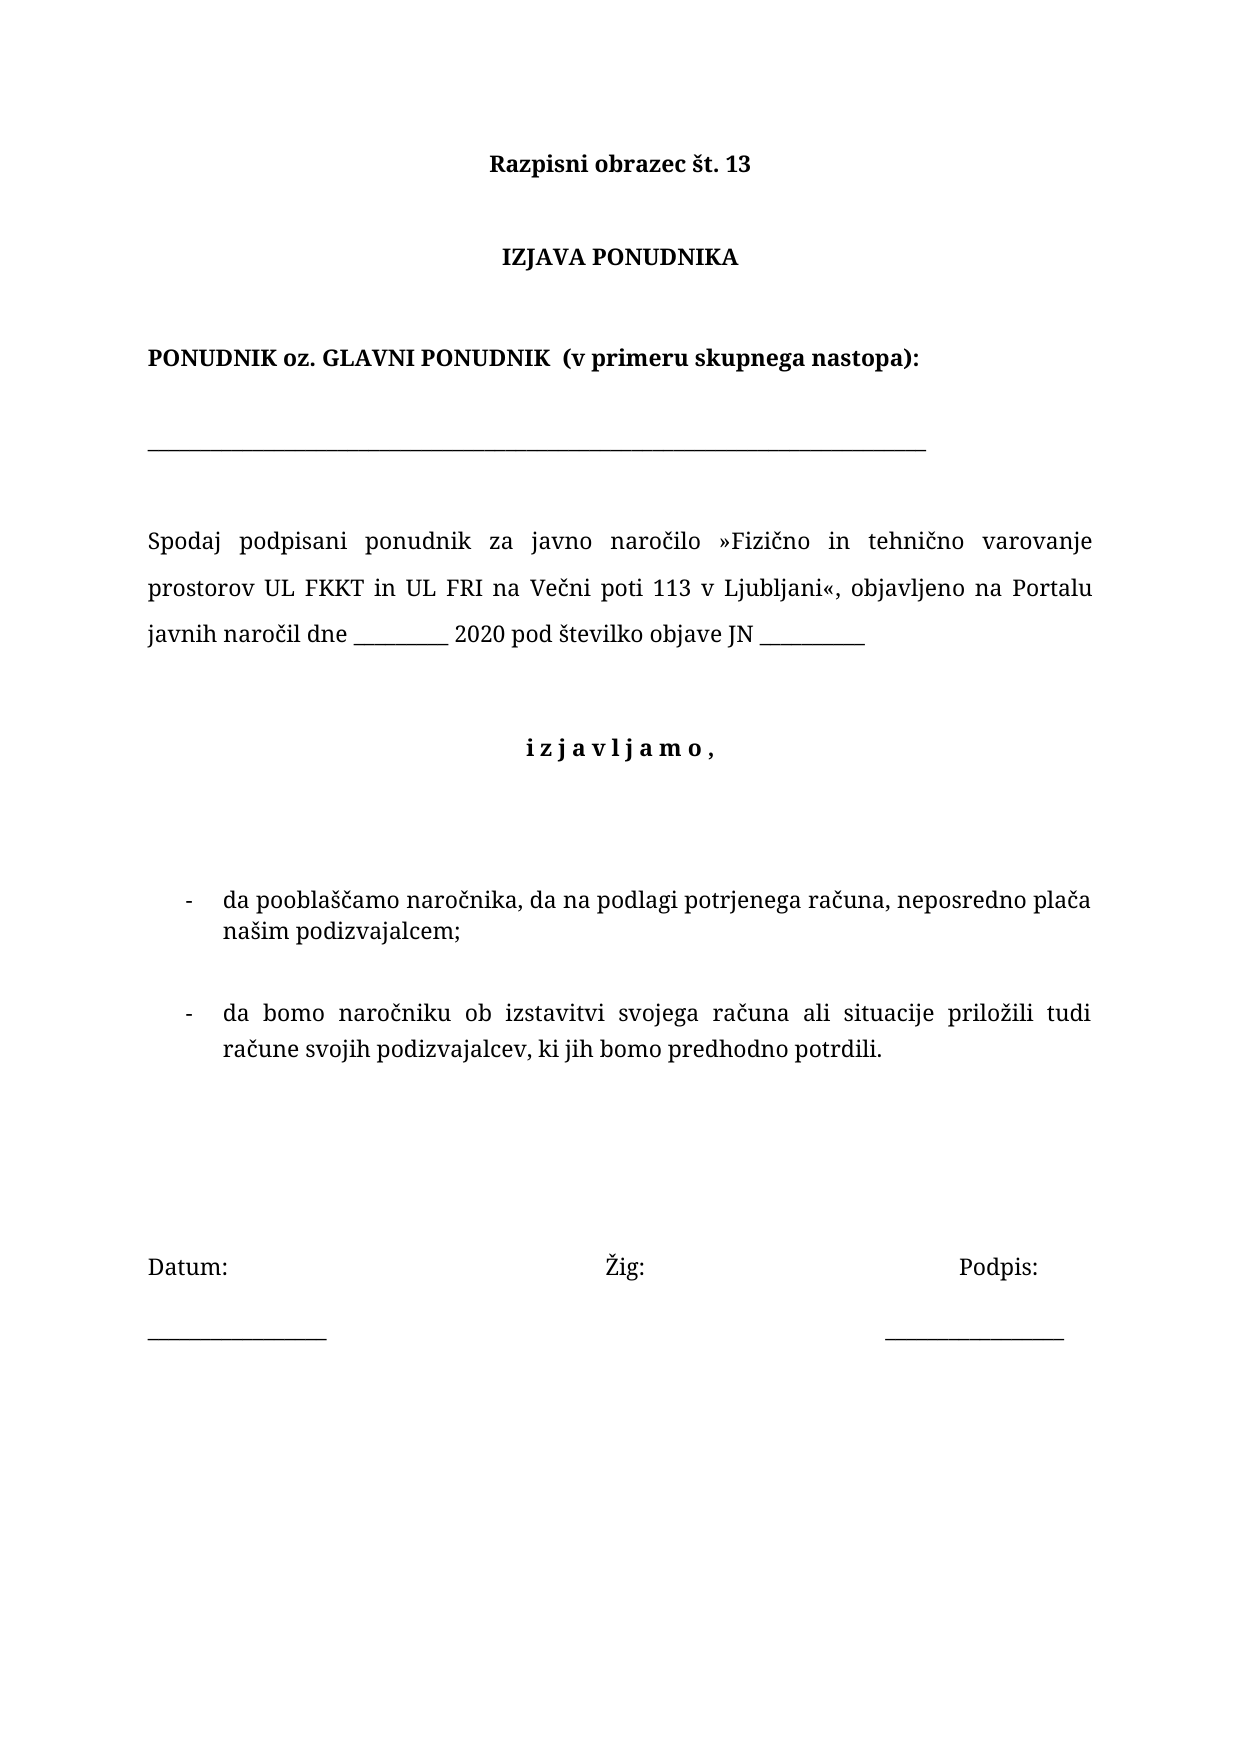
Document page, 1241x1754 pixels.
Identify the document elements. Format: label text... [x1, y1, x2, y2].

text i z j a v l j a m o , [148, 732, 1093, 764]
text IZJAVA PONUDNIKA [148, 241, 1093, 273]
text _________________ _________________ [148, 1313, 1093, 1345]
text Razpisni obrazec št. 13 [148, 148, 1093, 179]
text Datum: Žig: Podpis: [148, 1251, 1093, 1282]
list da bomo naročniku ob izstavitvi svojega računa ali situacije priložili tudi račune svojih podizvajalcev, ki jih bomo predhodno potrdili. [185, 997, 1093, 1064]
text PONUDNIK oz. GLAVNI PONUDNIK (v primeru skupnega nastopa): [148, 342, 1093, 373]
text Spodaj podpisani ponudnik za javno naročilo »Fizično in tehnično varovanje prostorov UL FKKT in UL FRI na Večni poti 113 v Ljubljani«, objavljeno na Portalu javnih naročil dne _________ 2020 pod številko objave JN __________ [148, 525, 1093, 650]
text __________________________________________________________________________ [148, 424, 1093, 455]
list da pooblaščamo naročnika, da na podlagi potrjenega računa, neposredno plača našim podizvajalcem; [185, 884, 1093, 946]
